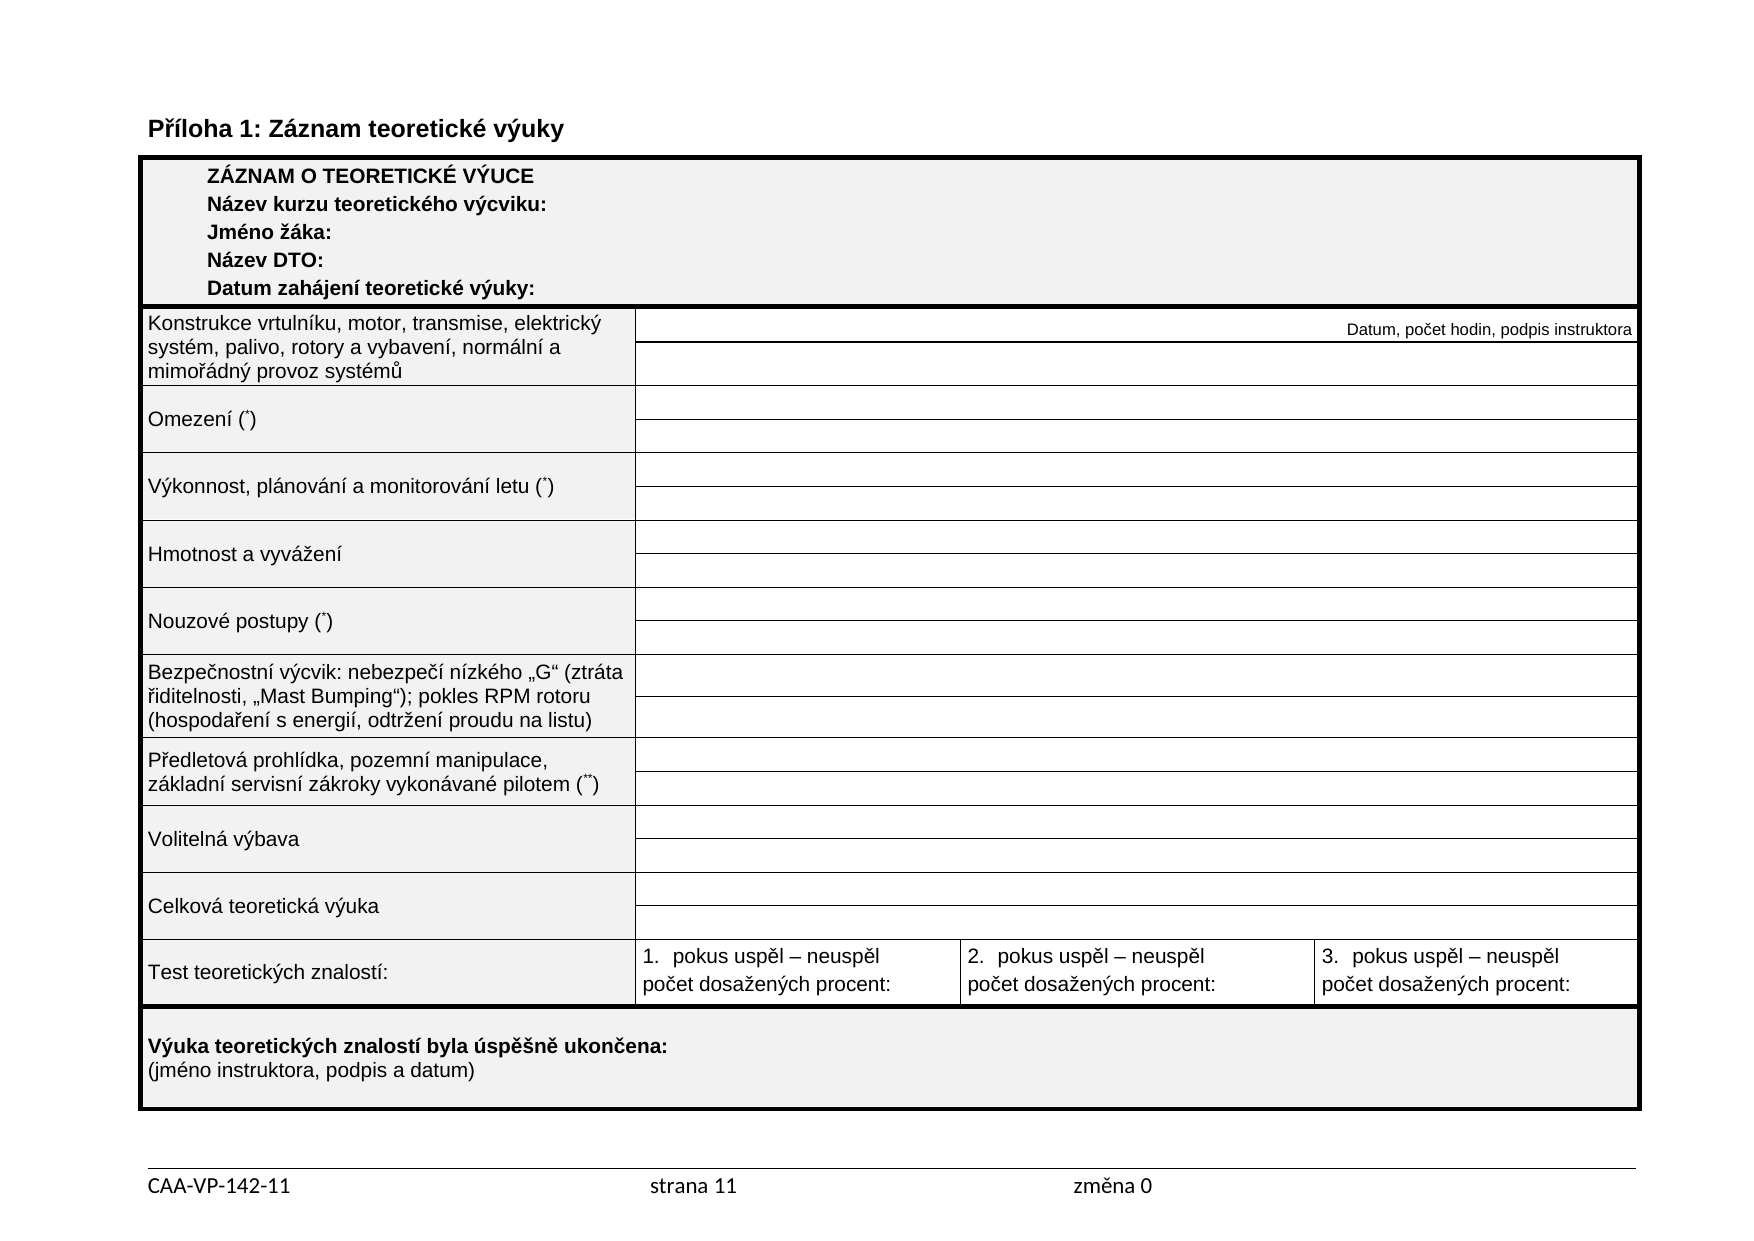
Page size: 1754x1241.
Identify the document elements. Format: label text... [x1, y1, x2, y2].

table_cell Nouzové postupy (*) [143, 588, 635, 654]
table_cell [636, 453, 1637, 486]
table_cell [636, 738, 1637, 771]
table_cell [636, 839, 1637, 872]
table_cell pokus uspěl – neuspěl počet dosažených procent: [636, 940, 960, 1004]
table_cell [636, 521, 1637, 553]
table_cell pokus uspěl – neuspěl počet dosažených procent: [961, 940, 1314, 1004]
table_cell [636, 343, 1637, 385]
table_cell [636, 487, 1637, 519]
table_cell [636, 772, 1637, 804]
table_cell Datum, počet hodin, podpis instruktora [636, 309, 1637, 341]
table_cell [636, 697, 1637, 737]
table_cell [636, 806, 1637, 838]
table_cell [636, 873, 1637, 905]
table_cell Konstrukce vrtulníku, motor, transmise, elektrický systém, palivo, rotory a vybavení, normální a mimořádný provoz systémů [143, 309, 635, 385]
table_cell Výkonnost, plánování a monitorování letu (*) [143, 453, 635, 519]
table_header ZÁZNAM O TEORETICKÉ VÝUCE Název kurzu teoretického výcviku: Jméno žáka: Název DTO: Datum zahájení teoretické výuky: [143, 160, 1637, 304]
table_cell Omezení (*) [143, 386, 635, 452]
table_cell Hmotnost a vyvážení [143, 521, 635, 587]
table_cell [636, 420, 1637, 452]
table_cell Výuka teoretických znalostí byla úspěšně ukončena: (jméno instruktora, podpis a datum) [143, 1009, 1637, 1106]
table_cell Předletová prohlídka, pozemní manipulace, základní servisní zákroky vykonávané pilotem (**) [143, 738, 635, 804]
table_cell [636, 906, 1637, 939]
table_cell Volitelná výbava [143, 806, 635, 872]
table_cell [636, 386, 1637, 418]
table_cell Celková teoretická výuka [143, 873, 635, 939]
table_cell Bezpečnostní výcvik: nebezpečí nízkého „G“ (ztráta řiditelnosti, „Mast Bumping“); pokles RPM rotoru (hospodaření s energií, odtržení proudu na listu) [143, 655, 635, 737]
table_cell [636, 621, 1637, 654]
table_cell [636, 588, 1637, 620]
table_cell [636, 554, 1637, 587]
subtitle Příloha 1: Záznam teoretické výuky [148, 114, 1636, 142]
table_cell pokus uspěl – neuspěl počet dosažených procent: [1315, 940, 1637, 1004]
table_cell [636, 655, 1637, 696]
table_cell Test teoretických znalostí: [143, 940, 635, 1004]
